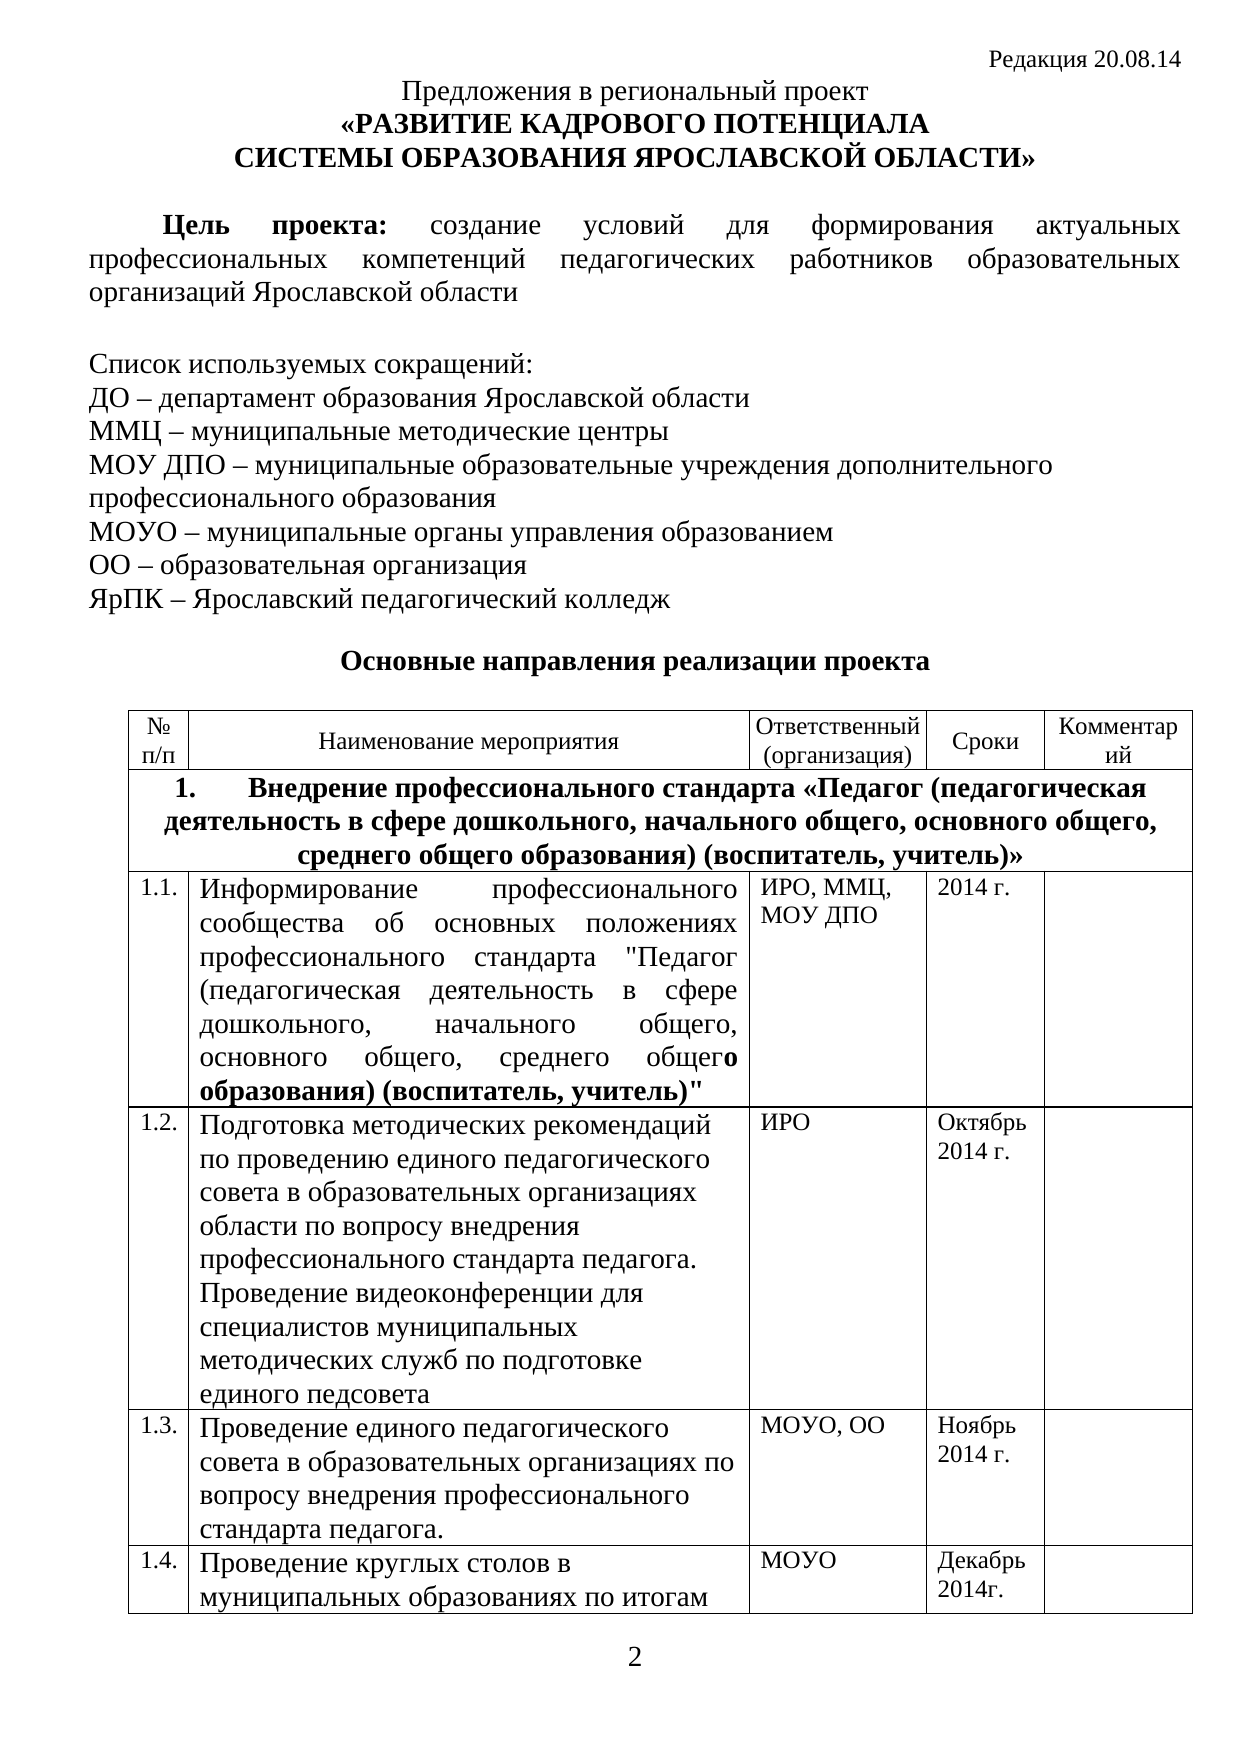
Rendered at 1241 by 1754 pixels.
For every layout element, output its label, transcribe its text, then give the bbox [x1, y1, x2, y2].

text Цель проекта: создание условий для формирования актуальных профессиональных компетенций педагогических работников образовательных организаций Ярославской области [89, 207, 1181, 308]
text Предложения в региональный проект [89, 73, 1181, 107]
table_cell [189, 1546, 749, 1613]
table_header Ответственный (организация) [750, 711, 926, 769]
table_cell Октябрь 2014 г. [927, 1108, 1044, 1409]
text Редакция 20.08.14 [89, 44, 1181, 73]
table_cell ИРО, ММЦ, МОУ ДПО [750, 872, 926, 1106]
text Список используемых сокращений: [89, 346, 1181, 380]
table_cell [129, 1108, 188, 1409]
table_cell Информирование профессионального сообщества об основных положениях профессионального стандарта "Педагог (педагогическая деятельность в сфере дошкольного, начального общего, основного общего, среднего общего образования) (воспитатель, учитель)" [189, 872, 749, 1106]
text ЯрПК – Ярославский педагогический колледж [89, 581, 1181, 614]
table_cell Декабрь 2014г. [927, 1546, 1044, 1613]
table_header № п/п [129, 711, 188, 769]
table_cell Проведение единого педагогического совета в образовательных организациях по вопросу внедрения профессионального стандарта педагога. [189, 1410, 749, 1544]
table_cell [1045, 1546, 1192, 1613]
text ДО – департамент образования Ярославской области [89, 380, 1181, 413]
table_cell Внедрение профессионального стандарта «Педагог (педагогическая деятельность в сфере дошкольного, начального общего, основного общего, среднего общего образования) (воспитатель, учитель)» [129, 770, 1192, 871]
table_cell [129, 872, 188, 1106]
text СИСТЕМЫ ОБРАЗОВАНИЯ ЯРОСЛАВСКОЙ ОБЛАСТИ» [89, 140, 1181, 174]
table_cell [129, 1410, 188, 1544]
table_header Сроки [927, 711, 1044, 769]
table_cell [1045, 1108, 1192, 1409]
table_cell [1045, 1410, 1192, 1544]
text Основные направления реализации проекта [89, 643, 1181, 677]
table_header Наименование мероприятия [189, 711, 749, 769]
text ММЦ – муниципальные методические центры [89, 413, 1181, 447]
table_header Комментарий [1045, 711, 1192, 769]
text «РАЗВИТИЕ КАДРОВОГО ПОТЕНЦИАЛА [89, 107, 1181, 140]
table_cell 2014 г. [927, 872, 1044, 1106]
table_cell ИРО [750, 1108, 926, 1409]
text МОУО – муниципальные органы управления образованием [89, 514, 1181, 547]
table_cell МОУО, ОО [750, 1410, 926, 1544]
text МОУ ДПО – муниципальные образовательные учреждения дополнительного профессионального образования [89, 447, 1181, 514]
text ОО – образовательная организация [89, 547, 1181, 581]
table_cell [1045, 872, 1192, 1106]
table_cell Подготовка методических рекомендаций по проведению единого педагогического совета в образовательных организациях области по вопросу внедрения профессионального стандарта педагога. Проведение видеоконференции для специалистов муниципальных методических служб по подготовке единого педсовета [189, 1108, 749, 1409]
table_cell Ноябрь 2014 г. [927, 1410, 1044, 1544]
table_cell [129, 1546, 188, 1613]
table_cell МОУО [750, 1546, 926, 1613]
